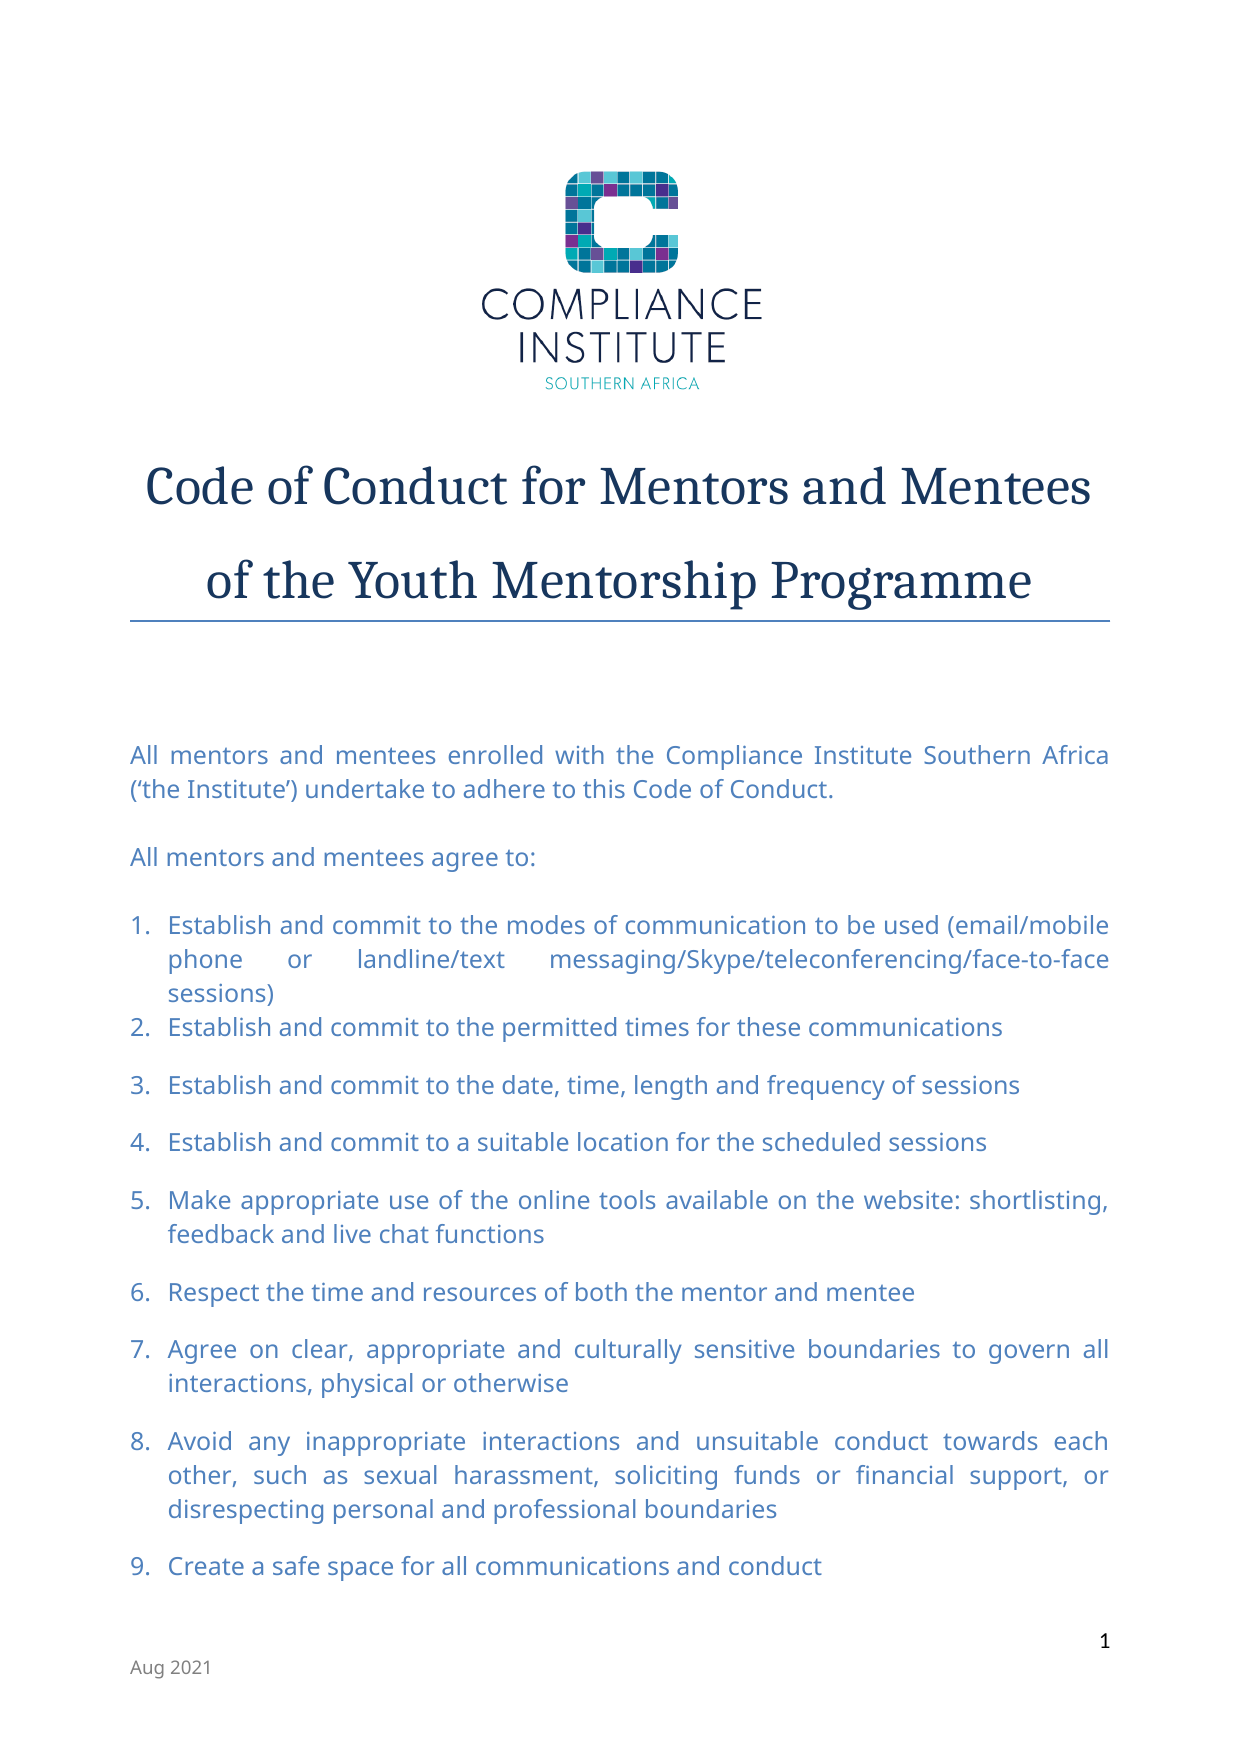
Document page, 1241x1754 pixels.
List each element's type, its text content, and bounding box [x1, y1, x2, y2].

picture [467, 132, 773, 422]
list Respect the time and resources of both the mentor and mentee [130, 1274, 1110, 1308]
list Establish and commit to a suitable location for the scheduled sessions [130, 1125, 1110, 1159]
list Establish and commit to the permitted times for these communications [130, 1010, 1110, 1044]
text All mentors and mentees agree to: [130, 840, 1110, 874]
list Establish and commit to the modes of communication to be used (email/mobile phone or landline/text messaging/Skype/teleconferencing/face-to-face sessions) [130, 908, 1110, 1010]
list Create a safe space for all communications and conduct [130, 1549, 1110, 1583]
text All mentors and mentees enrolled with the Compliance Institute Southern Africa (‘the Institute’) undertake to adhere to this Code of Conduct. [130, 738, 1110, 806]
list Establish and commit to the date, time, length and frequency of sessions [130, 1068, 1110, 1102]
list Make appropriate use of the online tools available on the website: shortlisting, feedback and live chat functions [130, 1183, 1110, 1251]
list Avoid any inappropriate interactions and unsuitable conduct towards each other, such as sexual harassment, soliciting funds or financial support, or disrespecting personal and professional boundaries [130, 1423, 1110, 1525]
list Agree on clear, appropriate and culturally sensitive boundaries to govern all interactions, physical or otherwise [130, 1332, 1110, 1400]
